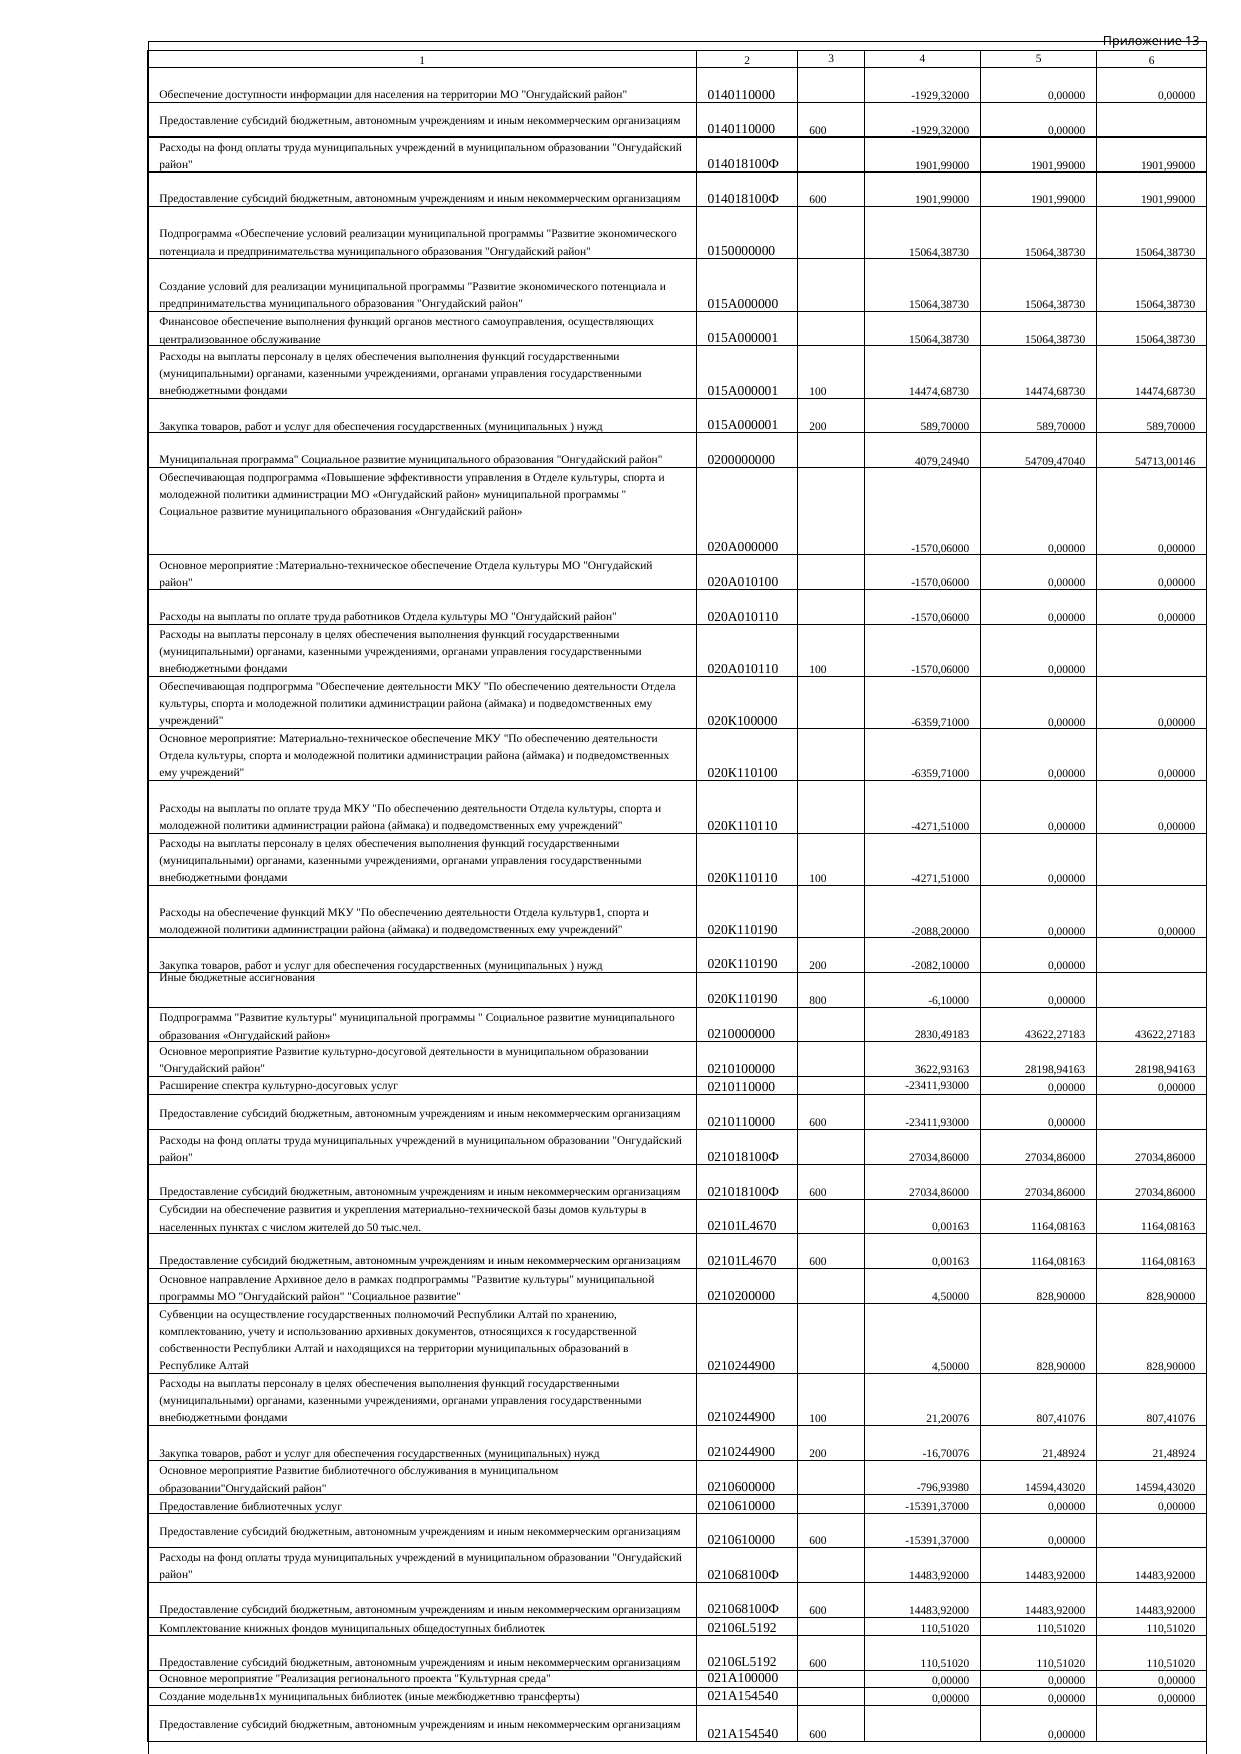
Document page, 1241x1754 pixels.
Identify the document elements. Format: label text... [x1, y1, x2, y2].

table_cell 0,00000 [1097, 590, 1206, 624]
table_cell 14483,92000 [1097, 1583, 1206, 1617]
table_cell Расходы на фонд оплаты труда муниципальных учреждений в муниципальном образовании "Онгудайский район" [149, 138, 696, 171]
table_cell 0,00000 [1097, 781, 1206, 833]
table_cell 28198,94163 [981, 1042, 1096, 1076]
table_cell 0,00000 [981, 68, 1096, 102]
table_cell 54713,00146 [1097, 433, 1206, 467]
table_cell [1097, 1706, 1206, 1741]
table_cell Обеспечивающая подпрограмма «Повышение эффективности управления в Отделе культуры, спорта и молодежной политики администрации МО «Онгудайский район» муниципальной программы " Социальное развитие муниципального образования «Онгудайский район» [149, 468, 696, 554]
table_cell Расходы на фонд оплаты труда муниципальных учреждений в муниципальном образовании "Онгудайский район" [149, 1130, 696, 1164]
table_cell Закупка товаров, работ и услуг для обеспечения государственных (муниципальных) нужд [149, 1426, 696, 1459]
table_cell 27034,86000 [865, 1130, 980, 1164]
table_cell [798, 1200, 864, 1233]
table_cell -4271,51000 [865, 781, 980, 833]
table_cell 0,00000 [981, 973, 1096, 1007]
table_cell 589,70000 [981, 399, 1096, 432]
table_cell 014018100Ф [697, 173, 797, 206]
table_cell 110,51020 [865, 1636, 980, 1669]
table_cell [798, 886, 864, 937]
table_cell [798, 259, 864, 311]
table_cell [798, 555, 864, 589]
table_cell 02106L5192 [697, 1618, 797, 1635]
table_header 6 [1097, 51, 1206, 67]
table_cell -2082,10000 [865, 938, 980, 972]
table_cell 4079,24940 [865, 433, 980, 467]
table_cell 0,00000 [1097, 729, 1206, 780]
table_cell 27034,86000 [981, 1165, 1096, 1199]
table_cell 1901,99000 [865, 173, 980, 206]
table_cell 21,20076 [865, 1374, 980, 1424]
table_cell 14483,92000 [865, 1548, 980, 1582]
table_cell 110,51020 [1097, 1636, 1206, 1669]
table_cell Предоставление субсидий бюджетным, автономным учреждениям и иным некоммерческим организациям [149, 103, 696, 136]
table_cell 110,51020 [981, 1618, 1096, 1635]
table_cell 15064,38730 [1097, 312, 1206, 345]
table_cell 02101L4670 [697, 1200, 797, 1233]
table_cell 14474,68730 [865, 346, 980, 398]
table_cell Комплектование книжных фондов муниципальных общедоступных библиотек [149, 1618, 696, 1635]
table_cell Субсидии на обеспечение развития и укрепления материально-технической базы домов культуры в населенных пунктах с числом жителей до 50 тыс.чел. [149, 1200, 696, 1233]
table_cell 600 [798, 1514, 864, 1547]
table_cell -23411,93000 [865, 1077, 980, 1094]
table_cell -1929,32000 [865, 103, 980, 136]
table_cell 0210600000 [697, 1461, 797, 1494]
table_cell 0,00000 [981, 1514, 1096, 1547]
table_cell 27034,86000 [1097, 1165, 1206, 1199]
table_cell 0,00000 [981, 103, 1096, 136]
table_cell Подпрограмма «Обеспечение условий реализации муниципальной программы "Развитие экономического потенциала и предпринимательства муниципального образования "Онгудайский район" [149, 207, 696, 258]
table_cell [798, 312, 864, 345]
table_cell -796,93980 [865, 1461, 980, 1494]
table_cell -6359,71000 [865, 677, 980, 728]
table_cell 100 [798, 834, 864, 885]
table_cell 43622,27183 [1097, 1008, 1206, 1041]
table_cell -2088,20000 [865, 886, 980, 937]
table_cell 0,00000 [981, 1095, 1096, 1129]
table_cell 0,00000 [865, 1671, 980, 1687]
table_cell 27034,86000 [1097, 1130, 1206, 1164]
table_cell 1164,08163 [1097, 1200, 1206, 1233]
table_cell 14483,92000 [981, 1548, 1096, 1582]
table_cell 015А000001 [697, 312, 797, 345]
table_cell 0,00000 [865, 1688, 980, 1705]
table_cell 0150000000 [697, 207, 797, 258]
table_cell [798, 1042, 864, 1076]
table_cell 828,90000 [981, 1304, 1096, 1373]
table_cell 0,00000 [981, 834, 1096, 885]
table_cell [798, 1461, 864, 1494]
table_cell 0,00000 [981, 1495, 1096, 1513]
table_cell 600 [798, 1234, 864, 1268]
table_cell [149, 1706, 696, 1741]
table_cell 600 [798, 1165, 864, 1199]
table_header 5 [981, 51, 1096, 67]
table_cell 0,00000 [1097, 1671, 1206, 1687]
table_cell 807,41076 [981, 1374, 1096, 1424]
table_cell 589,70000 [1097, 399, 1206, 432]
table_cell 15064,38730 [981, 312, 1096, 345]
table_cell 828,90000 [1097, 1304, 1206, 1373]
table_cell 15064,38730 [1097, 207, 1206, 258]
table_cell 015А000000 [697, 259, 797, 311]
table_cell 27034,86000 [981, 1130, 1096, 1164]
table_cell 200 [798, 938, 864, 972]
table_cell 0,00000 [1097, 1495, 1206, 1513]
table_cell 0210610000 [697, 1514, 797, 1547]
table_cell 021018100Ф [697, 1130, 797, 1164]
table_cell 0210610000 [697, 1495, 797, 1513]
table_cell 020К110190 [697, 973, 797, 1007]
table_cell 0,00000 [1097, 68, 1206, 102]
table_cell [798, 68, 864, 102]
table_cell 0210244900 [697, 1426, 797, 1459]
table_cell 1164,08163 [1097, 1234, 1206, 1268]
table_cell [798, 1548, 864, 1582]
table_cell 0,00000 [981, 590, 1096, 624]
table_cell 015А000001 [697, 346, 797, 398]
table_cell 0,00000 [981, 1688, 1096, 1705]
table_cell 0140110000 [697, 103, 797, 136]
table_cell 110,51020 [865, 1618, 980, 1635]
table_cell 14483,92000 [865, 1583, 980, 1617]
table_cell -16,70076 [865, 1426, 980, 1459]
table_cell 4,50000 [865, 1304, 980, 1373]
table_cell 0210200000 [697, 1269, 797, 1303]
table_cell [149, 1583, 696, 1617]
table_cell Предоставление субсидий бюджетным, автономным учреждениям и иным некоммерческим организациям [149, 1234, 696, 1268]
table_cell Закупка товаров, работ и услуг для обеспечения государственных (муниципальных ) нужд [149, 938, 696, 972]
table_cell [798, 1688, 864, 1705]
table_cell Расходы на выплаты по оплате труда работников Отдела культуры МО "Онгудайский район" [149, 590, 696, 624]
table_cell 0,00000 [981, 1706, 1096, 1741]
table_cell 14483,92000 [1097, 1548, 1206, 1582]
table_cell 1164,08163 [981, 1234, 1096, 1268]
table_cell Предоставление субсидий бюджетным, автономным учреждениям и иным некоммерческим организациям [149, 173, 696, 206]
table_cell 020К110100 [697, 729, 797, 780]
table_cell 600 [798, 1583, 864, 1617]
table_cell -15391,37000 [865, 1514, 980, 1547]
table_cell 020А010110 [697, 590, 797, 624]
table_cell 14474,68730 [981, 346, 1096, 398]
table_cell [798, 1008, 864, 1041]
table_cell 0,00000 [981, 1077, 1096, 1094]
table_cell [149, 1636, 696, 1669]
table_cell 021068100Ф [697, 1583, 797, 1617]
table_cell [798, 1495, 864, 1513]
table_cell Расходы на выплаты по оплате труда МКУ "По обеспечению деятельности Отдела культуры, спорта и молодежной политики администрации района (аймака) и подведомственных ему учреждений" [149, 781, 696, 833]
table_cell 27034,86000 [865, 1165, 980, 1199]
table_cell -1570,06000 [865, 625, 980, 676]
table_cell 0,00000 [1097, 555, 1206, 589]
table_cell Расходы на фонд оплаты труда муниципальных учреждений в муниципальном образовании "Онгудайский район" [149, 1548, 696, 1582]
table_cell Расходы на обеспечение функций МКУ "По обеспечению деятельности Отдела культурв1, спорта и молодежной политики администрации района (аймака) и подведомственных ему учреждений" [149, 886, 696, 937]
table_cell 021A154540 [697, 1688, 797, 1705]
table_cell Обеспечивающая подпрогрмма "Обеспечение деятельности МКУ "По обеспечению деятельности Отдела культуры, спорта и молодежной политики администрации района (аймака) и подведомственных ему учреждений" [149, 677, 696, 728]
table_cell [865, 1706, 980, 1741]
table_cell 020К110110 [697, 781, 797, 833]
table_cell Основное мероприятие "Реализация регионального проекта "Культурная среда" [149, 1671, 696, 1687]
table_cell -1570,06000 [865, 590, 980, 624]
table_cell 589,70000 [865, 399, 980, 432]
table_cell [798, 781, 864, 833]
table_cell Основное направление Архивное дело в рамках подпрограммы "Развитие культуры" муниципальной программы МО "Онгудайский район" "Социальное развитие" [149, 1269, 696, 1303]
table_cell [798, 1130, 864, 1164]
table_cell 021068100Ф [697, 1548, 797, 1582]
table_cell 54709,47040 [981, 433, 1096, 467]
table_cell [1097, 973, 1206, 1007]
table_cell [798, 1077, 864, 1094]
table_cell 14474,68730 [1097, 346, 1206, 398]
table_cell 28198,94163 [1097, 1042, 1206, 1076]
table_cell 020А000000 [697, 468, 797, 554]
table_cell 0210100000 [697, 1042, 797, 1076]
table_cell -23411,93000 [865, 1095, 980, 1129]
table_cell 0,00000 [981, 1671, 1096, 1687]
table_cell Финансовое обеспечение выполнения функций органов местного самоуправления, осуществляющих централизованное обслуживание [149, 312, 696, 345]
table_cell Предоставление субсидий бюджетным, автономным учреждениям и иным некоммерческим организациям [149, 1514, 696, 1547]
table_cell 0200000000 [697, 433, 797, 467]
table_cell -1570,06000 [865, 468, 980, 554]
table_cell 2830,49183 [865, 1008, 980, 1041]
table_cell 0210110000 [697, 1095, 797, 1129]
table_cell 0210000000 [697, 1008, 797, 1041]
table_cell Предоставление субсидий бюджетным, автономным учреждениям и иным некоммерческим организациям [149, 1095, 696, 1129]
table_cell Основное мероприятие: Материально-техническое обеспечение МКУ "По обеспечению деятельности Отдела культуры, спорта и молодежной политики администрации района (аймака) и подведомственных ему учреждений" [149, 729, 696, 780]
table_cell 100 [798, 625, 864, 676]
table_header 3 [798, 51, 864, 67]
table_cell 600 [798, 1706, 864, 1741]
table_cell 0,00000 [981, 886, 1096, 937]
table_cell 020А010110 [697, 625, 797, 676]
table_cell 02101L4670 [697, 1234, 797, 1268]
table_cell 0210244900 [697, 1374, 797, 1424]
table_cell 807,41076 [1097, 1374, 1206, 1424]
table_cell [798, 1269, 864, 1303]
table_cell Основное мероприятие Развитие культурно-досуговой деятельности в муниципальном образовании "Онгудайский район" [149, 1042, 696, 1076]
table_cell -4271,51000 [865, 834, 980, 885]
table_cell 0,00000 [981, 468, 1096, 554]
table_cell [1097, 834, 1206, 885]
table_cell Предоставление субсидий бюджетным, автономным учреждениям и иным некоммерческим организациям [149, 1165, 696, 1199]
table_cell 43622,27183 [981, 1008, 1096, 1041]
table_cell 0,00163 [865, 1234, 980, 1268]
table_cell Расширение спектра культурно-досуговых услуг [149, 1077, 696, 1094]
table_cell Муниципальная программа" Социальное развитие муниципального образования "Онгудайский район" [149, 433, 696, 467]
table_cell 0,00000 [981, 938, 1096, 972]
table_cell 1901,99000 [1097, 138, 1206, 171]
table_cell 600 [798, 103, 864, 136]
table_cell 0140110000 [697, 68, 797, 102]
table_cell 21,48924 [1097, 1426, 1206, 1459]
table_cell -1929,32000 [865, 68, 980, 102]
table_cell [798, 1618, 864, 1635]
table_cell Основное мероприятие :Материально-техническое обеспечение Отдела культуры МО "Онгудайский район" [149, 555, 696, 589]
table_cell 15064,38730 [865, 312, 980, 345]
table_cell 3622,93163 [865, 1042, 980, 1076]
table_cell 15064,38730 [865, 207, 980, 258]
table_cell 0,00000 [1097, 1688, 1206, 1705]
table_cell 200 [798, 1426, 864, 1459]
table_cell 020К110190 [697, 886, 797, 937]
table_cell 0,00000 [981, 781, 1096, 833]
table_cell [798, 729, 864, 780]
table_cell 020К100000 [697, 677, 797, 728]
table_cell Закупка товаров, работ и услуг для обеспечения государственных (муниципальных ) нужд [149, 399, 696, 432]
table_cell Иные бюджетные ассигнования [149, 973, 696, 1007]
table_cell [1097, 625, 1206, 676]
table_cell 0210110000 [697, 1077, 797, 1094]
table_cell Обеспечение доступности информации для населения на территории МО "Онгудайский район" [149, 68, 696, 102]
table_cell Основное мероприятие Развитие библиотечного обслуживания в муниципальном образовании"Онгудайский район" [149, 1461, 696, 1494]
table_cell 15064,38730 [865, 259, 980, 311]
table_cell 015А000001 [697, 399, 797, 432]
table_cell 100 [798, 1374, 864, 1424]
table_cell 0,00000 [1097, 1077, 1206, 1094]
table_cell [798, 1671, 864, 1687]
table_cell 110,51020 [981, 1636, 1096, 1669]
table_cell 14594,43020 [981, 1461, 1096, 1494]
table_header 2 [697, 51, 797, 67]
table_cell 15064,38730 [1097, 259, 1206, 311]
table_cell 0,00000 [981, 677, 1096, 728]
table_cell Предоставление библиотечных услуг [149, 1495, 696, 1513]
table_cell 14594,43020 [1097, 1461, 1206, 1494]
table_cell Создание условий для реализации муниципальной программы "Развитие экономического потенциала и предпринимательства муниципального образования "Онгудайский район" [149, 259, 696, 311]
table_cell 021018100Ф [697, 1165, 797, 1199]
table_cell 0,00000 [1097, 468, 1206, 554]
table_cell 020А010100 [697, 555, 797, 589]
table_cell 02106L5192 [697, 1636, 797, 1669]
table_cell 0,00000 [981, 555, 1096, 589]
table_cell 0210244900 [697, 1304, 797, 1373]
table_cell -6,10000 [865, 973, 980, 1007]
table_cell -1570,06000 [865, 555, 980, 589]
table_cell [798, 1304, 864, 1373]
table_cell 21,48924 [981, 1426, 1096, 1459]
table_cell [1097, 1095, 1206, 1129]
table_cell [1097, 938, 1206, 972]
table_cell 200 [798, 399, 864, 432]
table_cell 021A100000 [697, 1671, 797, 1687]
table_cell 0,00000 [981, 729, 1096, 780]
table_cell [798, 468, 864, 554]
table_cell [1097, 1514, 1206, 1547]
table_cell [1097, 103, 1206, 136]
table_cell 1901,99000 [865, 138, 980, 171]
table_cell 014018100Ф [697, 138, 797, 171]
table_cell [798, 433, 864, 467]
table_cell [798, 590, 864, 624]
table_cell [798, 677, 864, 728]
table_cell Субвенции на осуществление государственных полномочий Республики Алтай по хранению, комплектованию, учету и использованию архивных документов, относящихся к государственной собственности Республики Алтай и находящихся на территории муниципальных образований в Республике Алтай [149, 1304, 696, 1373]
table_cell 600 [798, 1636, 864, 1669]
table_cell -6359,71000 [865, 729, 980, 780]
table_cell 110,51020 [1097, 1618, 1206, 1635]
table_cell 1901,99000 [1097, 173, 1206, 206]
table_cell 0,00000 [1097, 886, 1206, 937]
table_cell 0,00000 [981, 625, 1096, 676]
table_cell 1901,99000 [981, 173, 1096, 206]
table_cell -15391,37000 [865, 1495, 980, 1513]
table_cell 600 [798, 173, 864, 206]
table_cell Создание модельнв1х муниципальных библиотек (иные межбюджетнвю трансферты) [149, 1688, 696, 1705]
table_cell Подпрограмма "Развитие культуры" муниципальной программы " Социальное развитие муниципального образования «Онгудайский район» [149, 1008, 696, 1041]
table_cell [798, 207, 864, 258]
table_cell 100 [798, 346, 864, 398]
table_cell 4,50000 [865, 1269, 980, 1303]
table_cell 1901,99000 [981, 138, 1096, 171]
table_cell 828,90000 [981, 1269, 1096, 1303]
table_cell 020К110110 [697, 834, 797, 885]
table_header 1 [149, 51, 696, 67]
table_cell 14483,92000 [981, 1583, 1096, 1617]
table_cell 020К110190 [697, 938, 797, 972]
table_cell 1164,08163 [981, 1200, 1096, 1233]
table_cell 021A154540 [697, 1706, 797, 1741]
table_header 4 [865, 51, 980, 67]
table_cell 15064,38730 [981, 259, 1096, 311]
table_cell [798, 138, 864, 171]
table_cell 0,00000 [1097, 677, 1206, 728]
table_cell 828,90000 [1097, 1269, 1206, 1303]
table_cell 800 [798, 973, 864, 1007]
table_cell 600 [798, 1095, 864, 1129]
table_cell 15064,38730 [981, 207, 1096, 258]
table_cell 0,00163 [865, 1200, 980, 1233]
